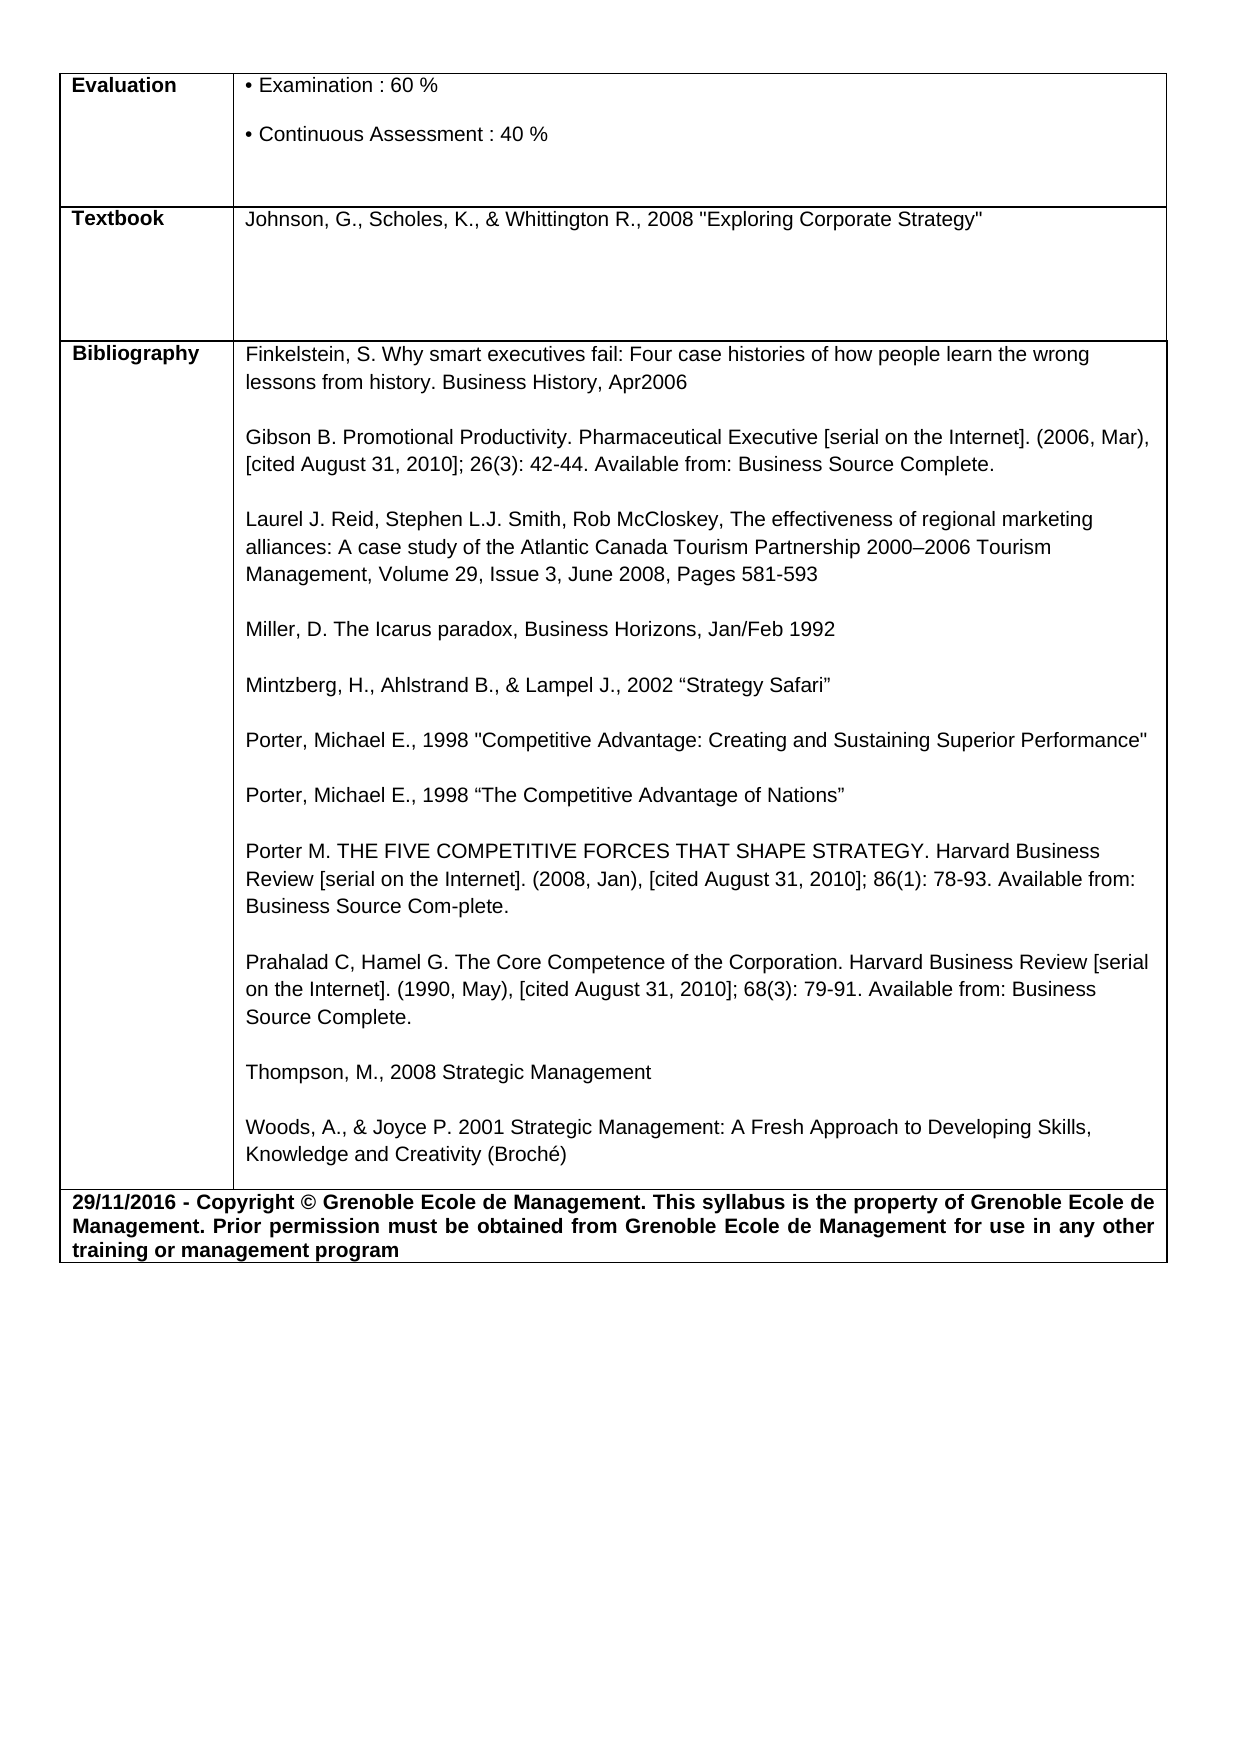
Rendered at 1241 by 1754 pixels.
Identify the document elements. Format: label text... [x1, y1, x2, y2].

table_cell Finkelstein, S. Why smart executives fail: Four case histories of how people learn the wrong lessons from history. Business History, Apr2006 Gibson B. Promotional Productivity. Pharmaceutical Executive [serial on the Internet]. (2006, Mar), [cited August 31, 2010]; 26(3): 42-44. Available from: Business Source Complete. Laurel J. Reid, Stephen L.J. Smith, Rob McCloskey, The effectiveness of regional marketing alliances: A case study of the Atlantic Canada Tourism Partnership 2000–2006 Tourism Management, Volume 29, Issue 3, June 2008, Pages 581-593 Miller, D. The Icarus paradox, Business Horizons, Jan/Feb 1992 Mintzberg, H., Ahlstrand B., & Lampel J., 2002 “Strategy Safari” Porter, Michael E., 1998 "Competitive Advantage: Creating and Sustaining Superior Performance" Porter, Michael E., 1998 “The Competitive Advantage of Nations” Porter M. THE FIVE COMPETITIVE FORCES THAT SHAPE STRATEGY. Harvard Business Review [serial on the Internet]. (2008, Jan), [cited August 31, 2010]; 86(1): 78-93. Available from: Business Source Com-plete. Prahalad C, Hamel G. The Core Competence of the Corporation. Harvard Business Review [serial on the Internet]. (1990, May), [cited August 31, 2010]; 68(3): 79-91. Available from: Business Source Complete. Thompson, M., 2008 Strategic Management Woods, A., & Joyce P. 2001 Strategic Management: A Fresh Approach to Developing Skills, Knowledge and Creativity (Broché) [234, 342, 1166, 1189]
table_cell Johnson, G., Scholes, K., & Whittington R., 2008 "Exploring Corporate Strategy" [234, 208, 1166, 340]
table_cell Textbook [61, 208, 233, 340]
table_cell 29/11/2016 - Copyright © Grenoble Ecole de Management. This syllabus is the property of Grenoble Ecole de Management. Prior permission must be obtained from Grenoble Ecole de Management for use in any other training or management program [61, 1190, 1166, 1262]
table_cell Bibliography [61, 342, 233, 1189]
table_header Examination : 60 % Continuous Assessment : 40 % [234, 74, 1166, 206]
table_header Evaluation [61, 74, 233, 206]
